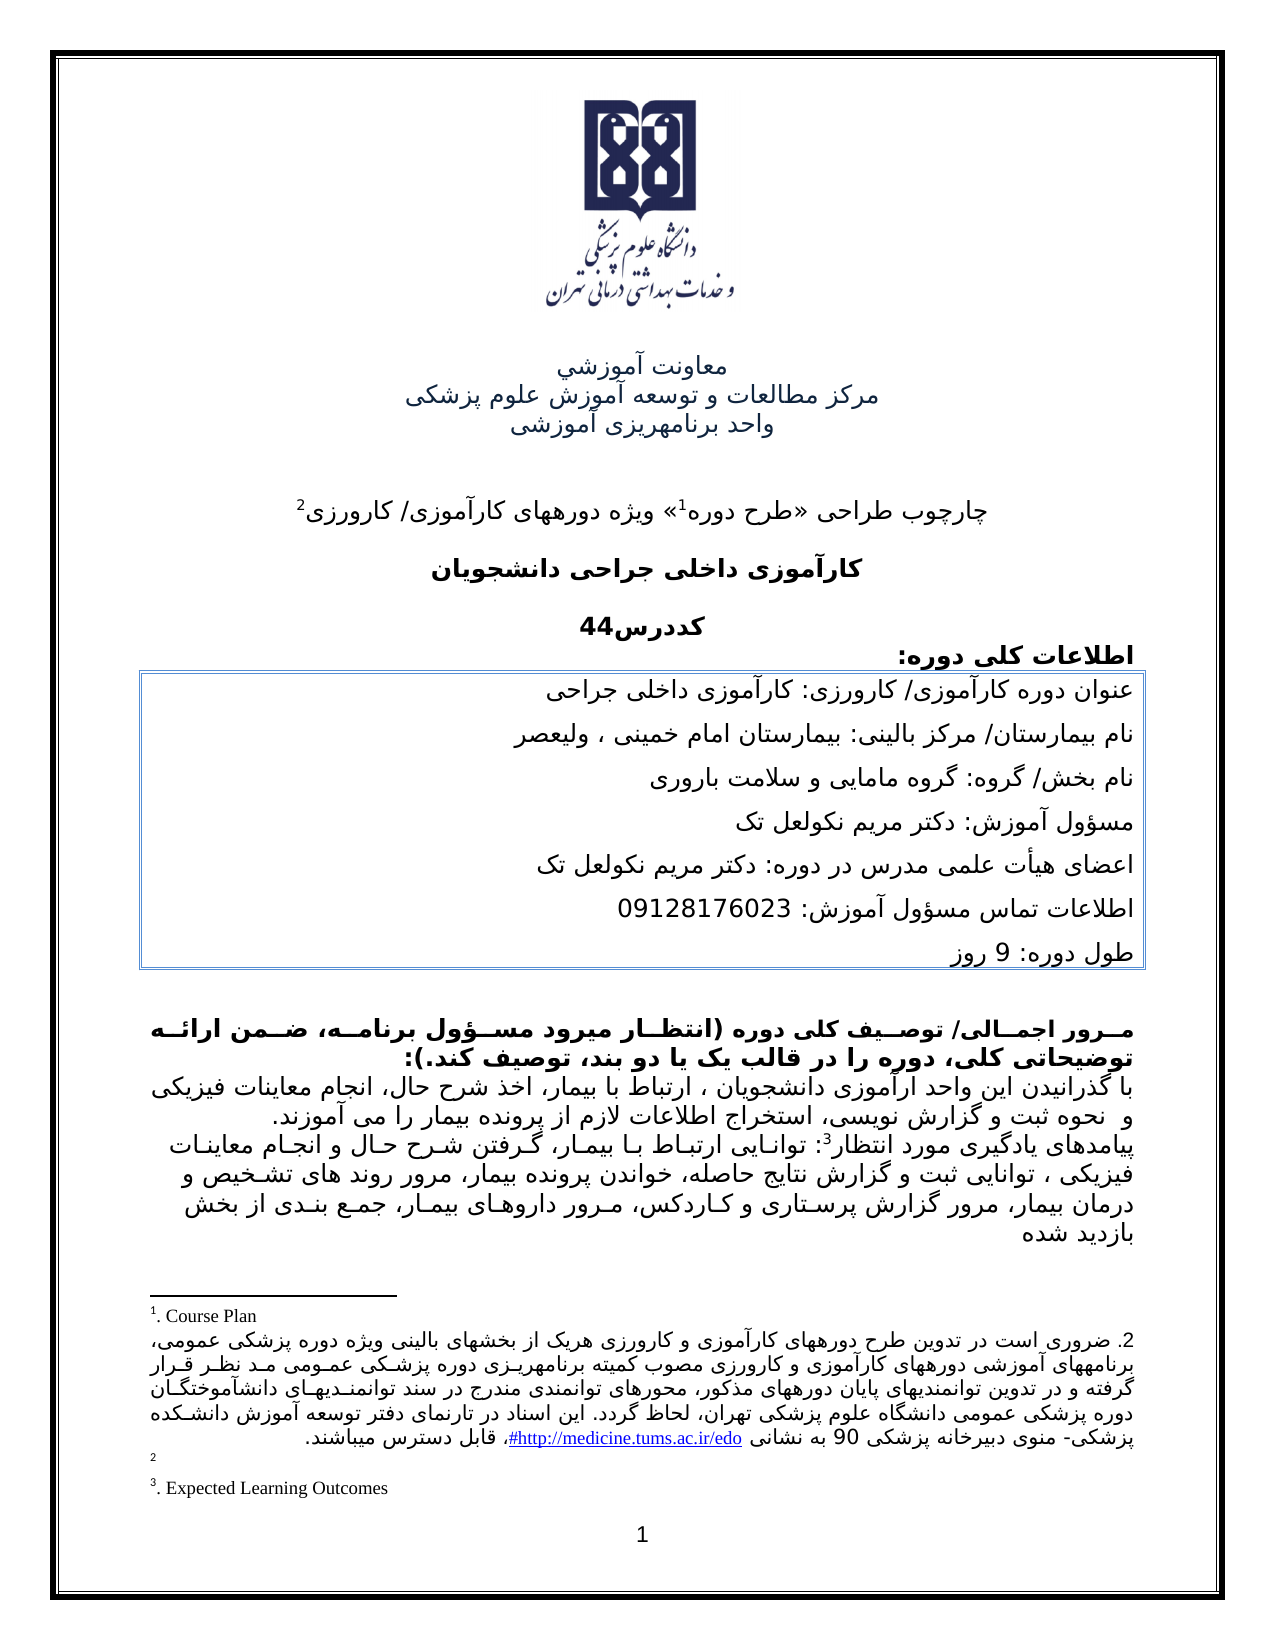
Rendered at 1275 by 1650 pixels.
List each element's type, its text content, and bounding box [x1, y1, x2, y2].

text نام بخش/ گروه: گروه مامایی و سلامت باروری [142, 758, 1143, 792]
text طول دوره: 9 روز [142, 933, 1143, 967]
text چارچوب طراحی «طرح دوره» ویژه دورههای کارآموزی/ کارورزی [150, 496, 1134, 525]
text نام بیمارستان/ مرکز بالینی: بیمارستان امام خمینی ، ولیعصر [142, 714, 1143, 748]
text با گذرانیدن این واحد ارآموزی دانشجویان ، ارتباط با بیمار، اخذ شرح حال، انجام معاینات فیزیکی و نحوه ثبت و گزارش نویسی، استخراج اطلاعات لازم از پرونده بیمار را می آموزند. [150, 1072, 1134, 1130]
text واحد برنامهریزی آموزشی [150, 409, 1134, 439]
text معاونت آموزشي [150, 351, 1134, 380]
text اطلاعات کلی دوره: [150, 641, 1134, 670]
text کارآموزی داخلی جراحی دانشجویان [150, 554, 1134, 583]
text مسؤول آموزش: دکتر مریم نکولعل تک [142, 802, 1143, 836]
text اطلاعات تماس مسؤول آموزش: 09128176023 [142, 889, 1143, 923]
text مرور اجمالی/ توصیف کلی دوره (انتظار میرود مسؤول برنامه، ضمن ارائه توضیحاتی کلی، دوره را در قالب یک یا دو بند، توصیف کند.): [150, 1014, 1134, 1072]
picture [529, 90, 749, 316]
text عنوان دوره کارآموزی/ کارورزی: کارآموزی داخلی جراحی [142, 674, 1143, 705]
text مركز مطالعات و توسعه آموزش علوم پزشکی [150, 380, 1134, 409]
text اعضای هیأت علمی مدرس در دوره: دکتر مریم نکولعل تک [142, 845, 1143, 880]
text پیامدهای یادگیری مورد انتظار: توانایی ارتباط با بیمار، گرفتن شرح حال و انجام معاینات فیزیکی ، توانایی ثبت و گزارش نتایج حاصله، خواندن پرونده بیمار، مرور روند های تشخیص و درمان بیمار، مرور گزارش پرستاری و کاردکس، مرور داروهای بیمار، جمع بندی از بخش بازدید شده [150, 1130, 1134, 1247]
text کددرس44 [150, 612, 1134, 641]
